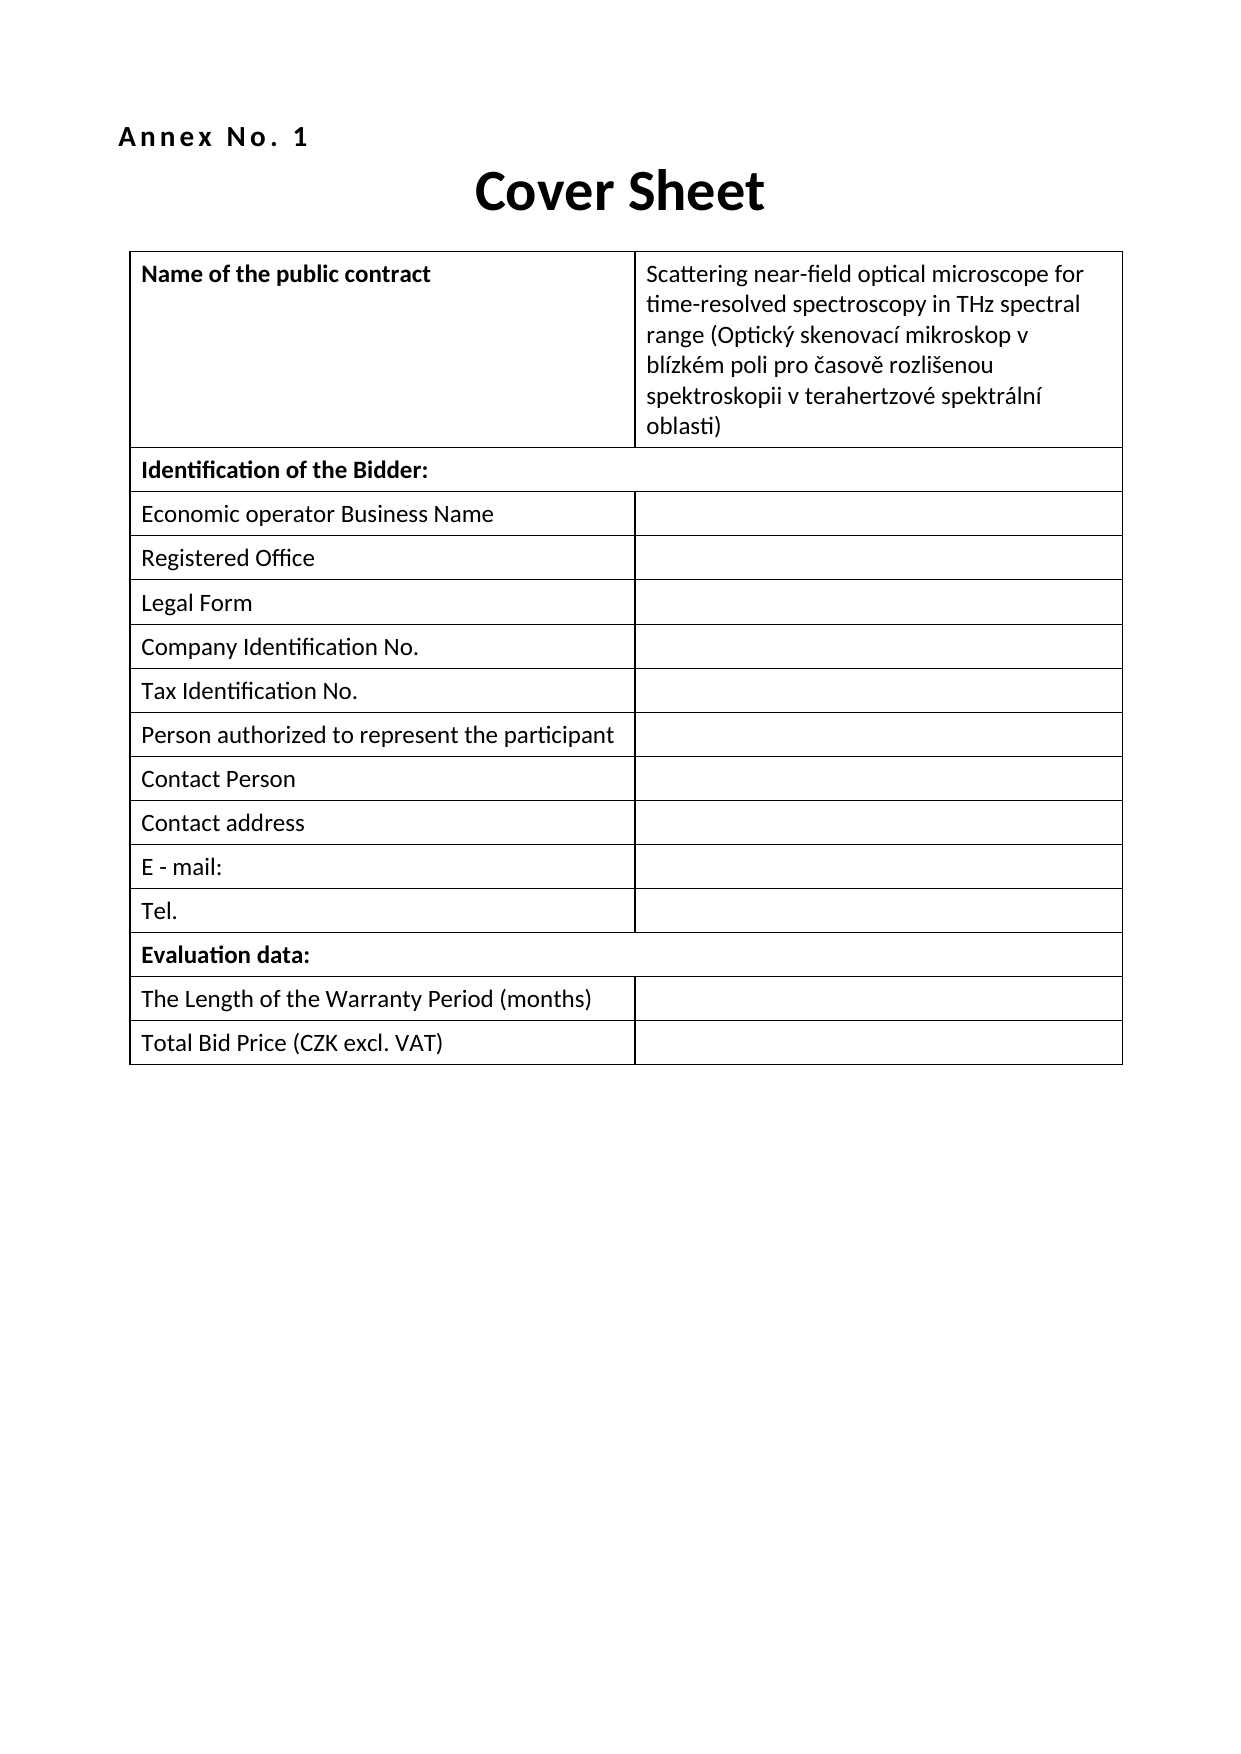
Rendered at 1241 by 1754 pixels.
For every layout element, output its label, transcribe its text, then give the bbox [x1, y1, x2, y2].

table_cell Identification of the Bidder: [131, 448, 1122, 491]
table_header Name of the public contract [131, 252, 634, 447]
table_cell E - mail: [131, 845, 634, 888]
table_cell Contact address [131, 801, 634, 844]
table_cell [636, 492, 1122, 535]
table_cell Economic operator Business Name [131, 492, 634, 535]
table_cell [636, 580, 1122, 623]
table_cell [636, 713, 1122, 756]
table_cell The Length of the Warranty Period (months) [131, 977, 634, 1020]
table_cell Total Bid Price (CZK excl. VAT) [131, 1021, 634, 1064]
table_cell [636, 1021, 1122, 1064]
table_cell Registered Office [131, 536, 634, 579]
table_cell [636, 889, 1122, 932]
table_cell Tel. [131, 889, 634, 932]
table_cell Company Identification No. [131, 625, 634, 667]
table_cell Contact Person [131, 757, 634, 800]
table_cell [636, 625, 1122, 667]
table_cell [636, 669, 1122, 712]
table_cell [636, 977, 1122, 1020]
table_header Scattering near-field optical microscope for time-resolved spectroscopy in THz spectral range (Optický skenovací mikroskop v blízkém poli pro časově rozlišenou spektroskopii v terahertzové spektrální oblasti) [636, 252, 1122, 447]
table_cell Legal Form [131, 580, 634, 623]
table_cell [636, 801, 1122, 844]
text Cover Sheet [118, 154, 1122, 225]
table_cell [636, 845, 1122, 888]
table_cell Evaluation data: [131, 933, 1122, 976]
table_cell Tax Identification No. [131, 669, 634, 712]
table_cell [636, 536, 1122, 579]
text Annex No. 1 [118, 118, 1122, 154]
table_cell [636, 757, 1122, 800]
table_cell Person authorized to represent the participant [131, 713, 634, 756]
